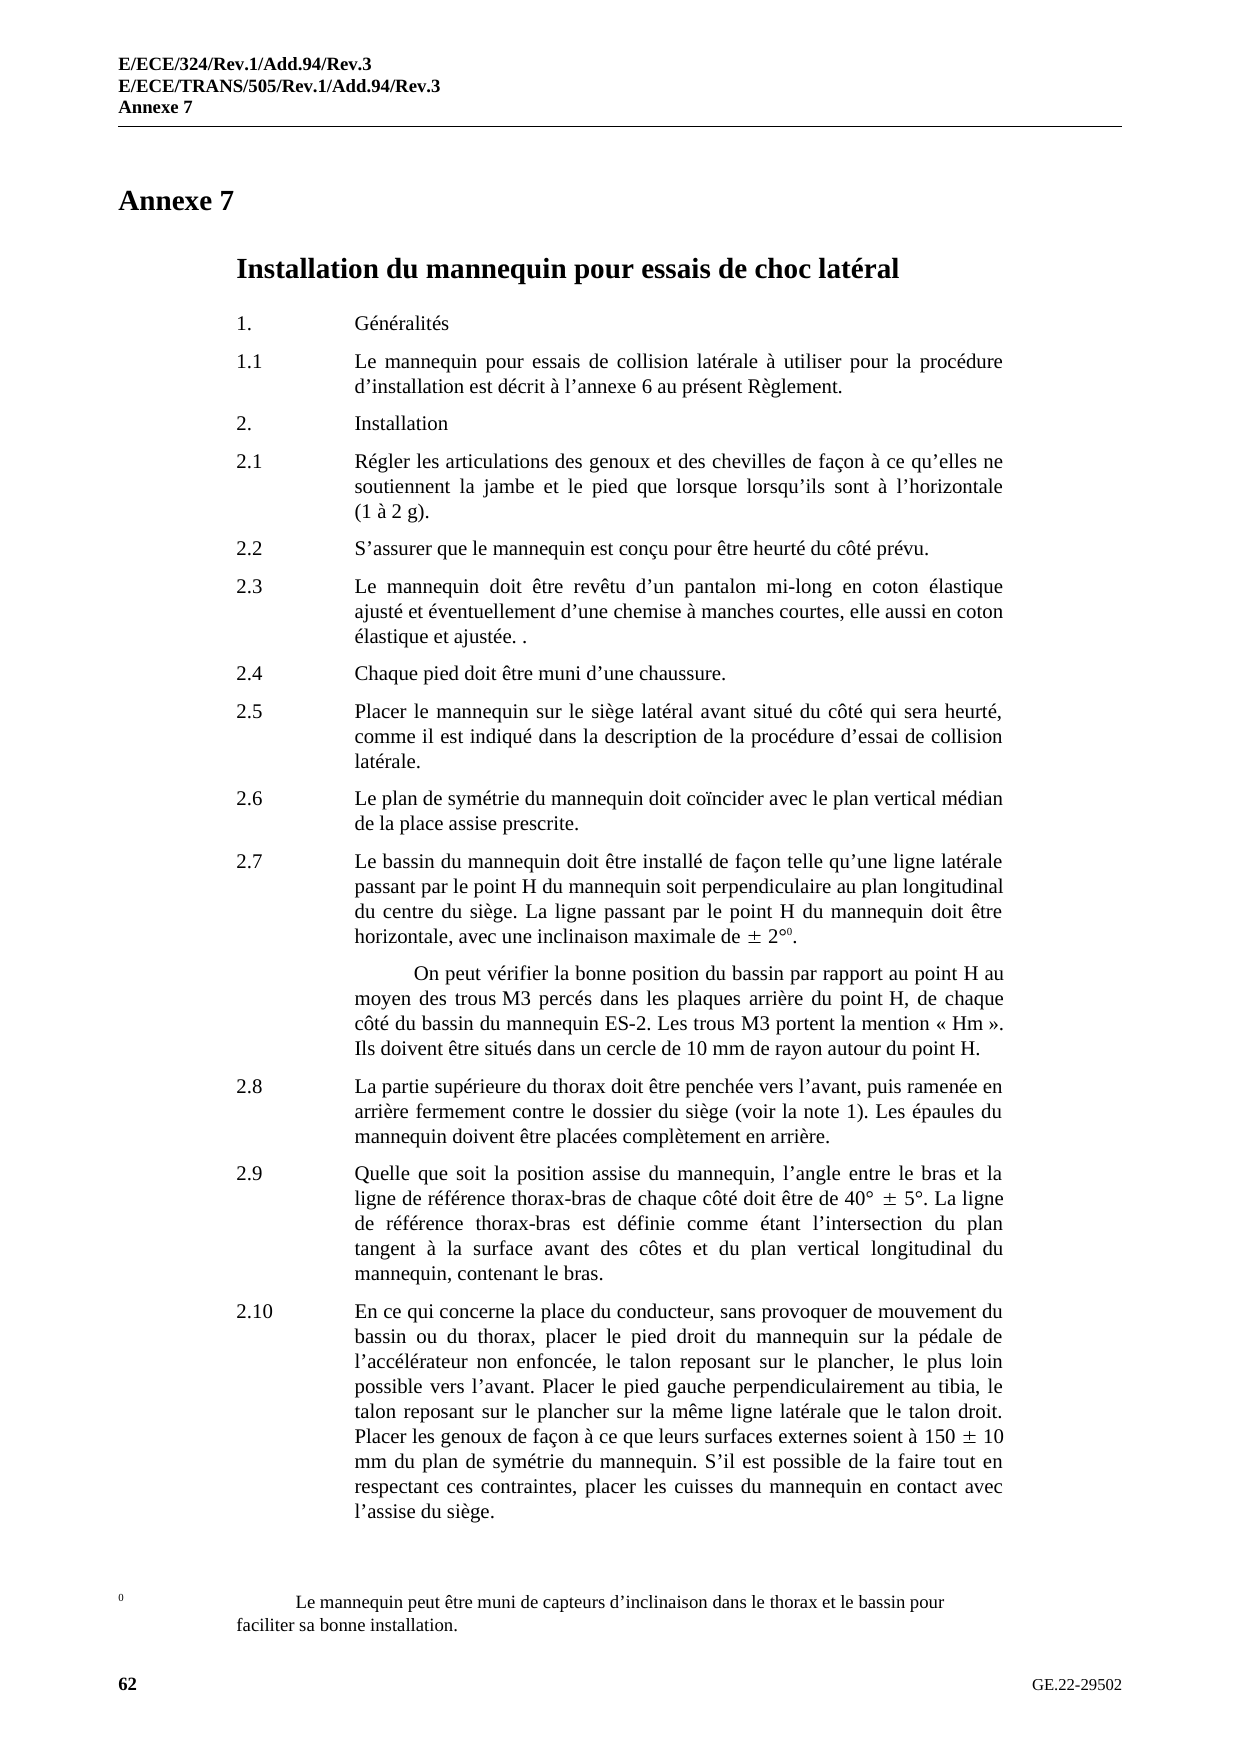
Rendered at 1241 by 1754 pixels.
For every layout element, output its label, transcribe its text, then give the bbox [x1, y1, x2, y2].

text 2.5 Placer le mannequin sur le siège latéral avant situé du côté qui sera heurté, comme il est indiqué dans la description de la procédure d’essai de collision latérale. [236, 698, 1004, 773]
text 2.4 Chaque pied doit être muni d’une chaussure. [236, 660, 1004, 685]
text Installation du mannequin pour essais de choc latéral [118, 254, 1004, 285]
text 1.1 Le mannequin pour essais de collision latérale à utiliser pour la procédure d’installation est décrit à l’annexe 6 au présent Règlement. [236, 348, 1004, 398]
text 2.1 Régler les articulations des genoux et des chevilles de façon à ce qu’elles ne soutiennent la jambe et le pied que lorsque lorsqu’ils sont à l’horizontale (1 à 2 g). [236, 448, 1004, 523]
text 2.9 Quelle que soit la position assise du mannequin, l’angle entre le bras et la ligne de référence thorax-bras de chaque côté doit être de 40° 5°. La ligne de référence thorax-bras est définie comme étant l’intersection du plan tangent à la surface avant des côtes et du plan vertical longitudinal du mannequin, contenant le bras. [236, 1160, 1004, 1285]
text 2.3 Le mannequin doit être revêtu d’un pantalon mi-long en coton élastique ajusté et éventuellement d’une chemise à manches courtes, elle aussi en coton élastique et ajustée. . [236, 573, 1004, 648]
text 2. Installation [236, 410, 1004, 435]
text 2.7 Le bassin du mannequin doit être installé de façon telle qu’une ligne latérale passant par le point H du mannequin soit perpendiculaire au plan longitudinal du centre du siège. La ligne passant par le point H du mannequin doit être horizontale, avec une inclinaison maximale de 2°. [236, 848, 1004, 948]
text 2.6 Le plan de symétrie du mannequin doit coïncider avec le plan vertical médian de la place assise prescrite. [236, 785, 1004, 835]
text 2.8 La partie supérieure du thorax doit être penchée vers l’avant, puis ramenée en arrière fermement contre le dossier du siège (voir la note 1). Les épaules du mannequin doivent être placées complètement en arrière. [236, 1073, 1004, 1148]
text On peut vérifier la bonne position du bassin par rapport au point H au moyen des trous M3 percés dans les plaques arrière du point H, de chaque côté du bassin du mannequin ES-2. Les trous M3 portent la mention « Hm ». Ils doivent être situés dans un cercle de 10 mm de rayon autour du point H. [354, 960, 1004, 1060]
text 1. Généralités [236, 310, 1004, 335]
text Annexe 7 [118, 185, 1004, 216]
text 2.2 S’assurer que le mannequin est conçu pour être heurté du côté prévu. [236, 535, 1004, 560]
text 2.10 En ce qui concerne la place du conducteur, sans provoquer de mouvement du bassin ou du thorax, placer le pied droit du mannequin sur la pédale de l’accélérateur non enfoncée, le talon reposant sur le plancher, le plus loin possible vers l’avant. Placer le pied gauche perpendiculairement au tibia, le talon reposant sur le plancher sur la même ligne latérale que le talon droit. Placer les genoux de façon à ce que leurs surfaces externes soient à 150 10 mm du plan de symétrie du mannequin. S’il est possible de la faire tout en respectant ces contraintes, placer les cuisses du mannequin en contact avec l’assise du siège. [236, 1298, 1004, 1523]
